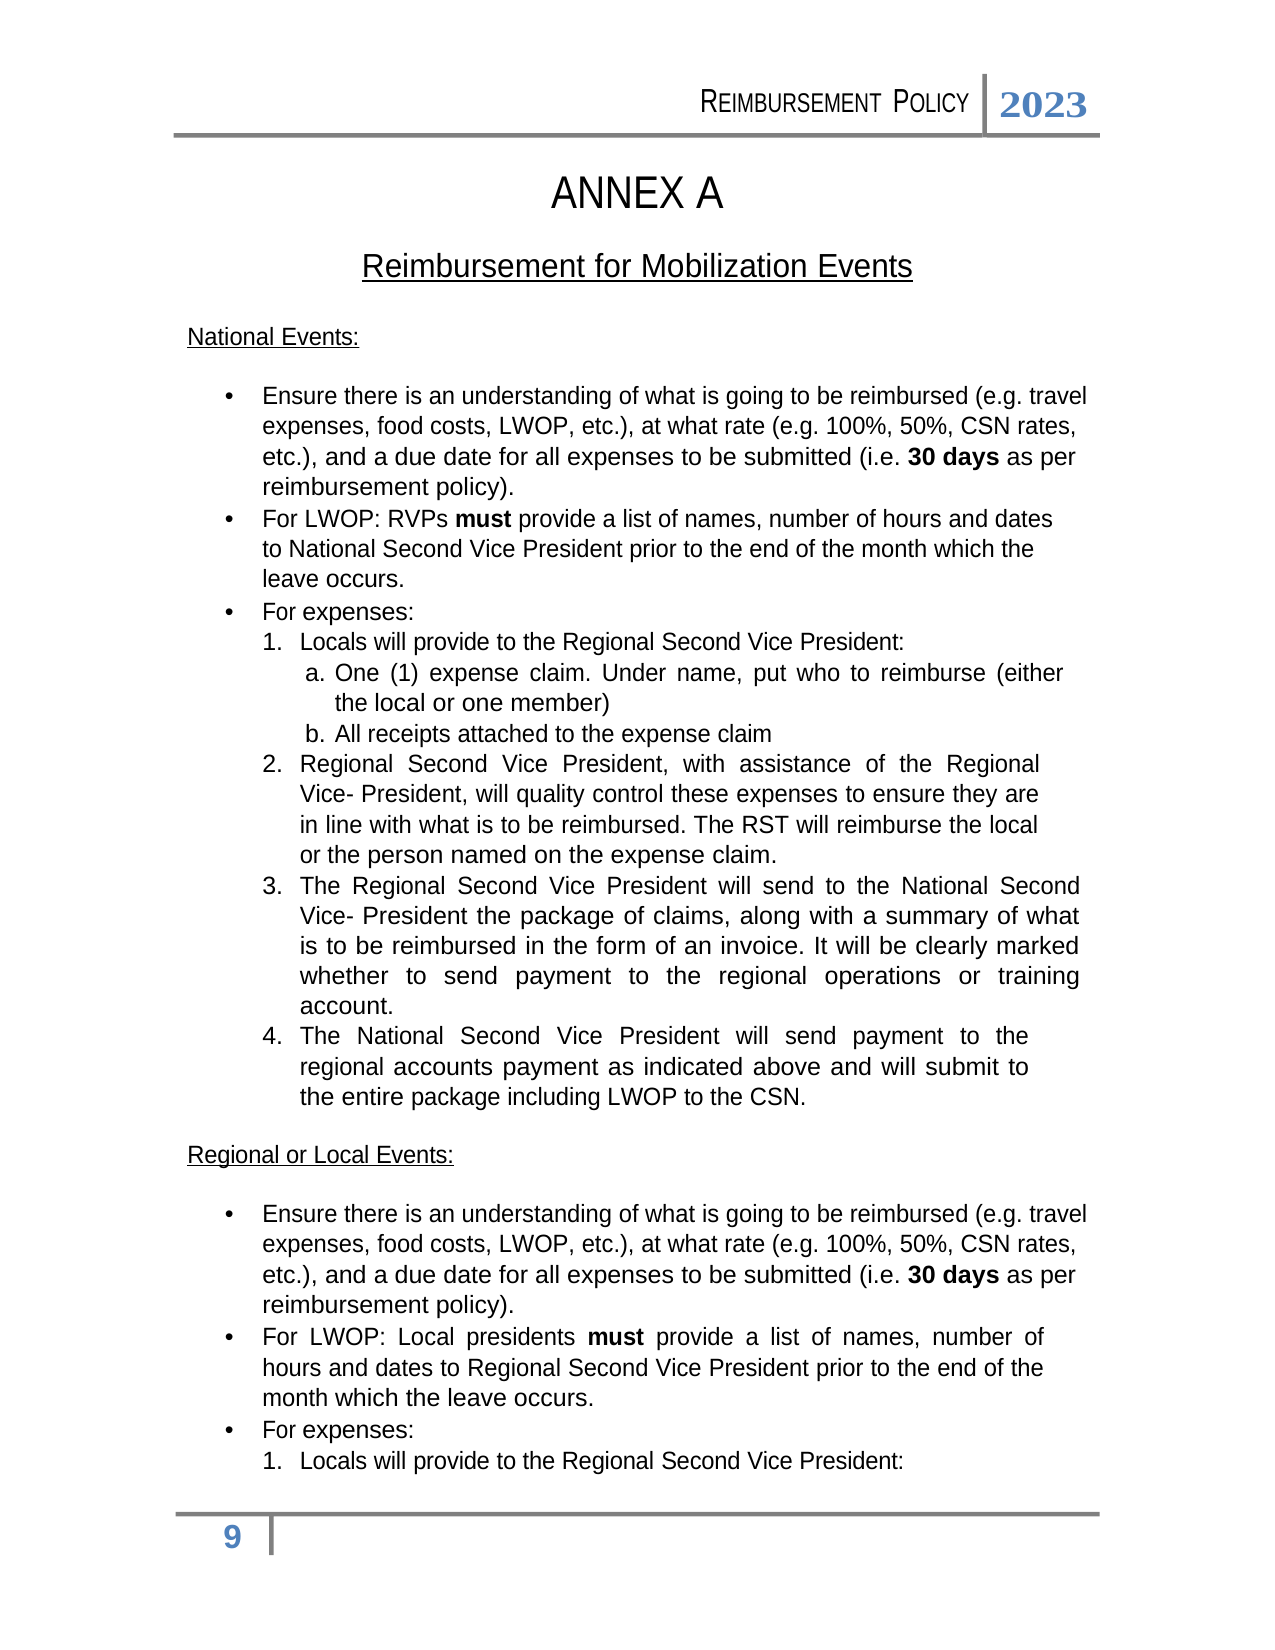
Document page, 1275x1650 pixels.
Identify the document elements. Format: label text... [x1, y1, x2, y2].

text Reimbursement for Mobilization Events [360, 246, 915, 285]
list Ensure there is an understanding of what is going to be reimbursed (e.g. travel expenses, food costs, LWOP, etc.), at what rate (e.g. 100%, 50%, CSN rates, etc.), and a due date for all expenses to be submitted (i.e. 30 days as per reimbursement policy). [224, 1199, 1088, 1318]
list For LWOP: RVPs must provide a list of names, number of hours and dates to National Second Vice President prior to the end of the month which the leave occurs. [224, 504, 1073, 593]
list For expenses: [224, 1415, 1110, 1444]
list One (1) expense claim. Under name, put who to reimburse (either the local or one member) [305, 658, 1064, 717]
text Regional or Local Events: [187, 1140, 1110, 1169]
list Locals will provide to the Regional Second Vice President: [262, 1446, 1110, 1474]
list All receipts attached to the expense claim [305, 718, 1110, 747]
list For LWOP: Local presidents must provide a list of names, number of hours and dates to Regional Second Vice President prior to the end of the month which the leave occurs. [224, 1322, 1044, 1411]
list The National Second Vice President will send payment to the regional accounts payment as indicated above and will submit to the entire package including LWOP to the CSN. [262, 1021, 1029, 1110]
list For expenses: [224, 597, 1110, 626]
text National Events: [187, 322, 1110, 351]
list Locals will provide to the Regional Second Vice President: [262, 627, 1110, 656]
text ANNEX A [300, 165, 975, 218]
list Ensure there is an understanding of what is going to be reimbursed (e.g. travel expenses, food costs, LWOP, etc.), at what rate (e.g. 100%, 50%, CSN rates, etc.), and a due date for all expenses to be submitted (i.e. 30 days as per reimbursement policy). [224, 381, 1088, 500]
list The Regional Second Vice President will send to the National Second Vice- President the package of claims, along with a summary of what is to be reimbursed in the form of an invoice. It will be clearly marked whether to send payment to the regional operations or training account. [262, 871, 1080, 1020]
list Regional Second Vice President, with assistance of the Regional Vice- President, will quality control these expenses to ensure they are in line with what is to be reimbursed. The RST will reimburse the local or the person named on the expense claim. [262, 749, 1040, 869]
